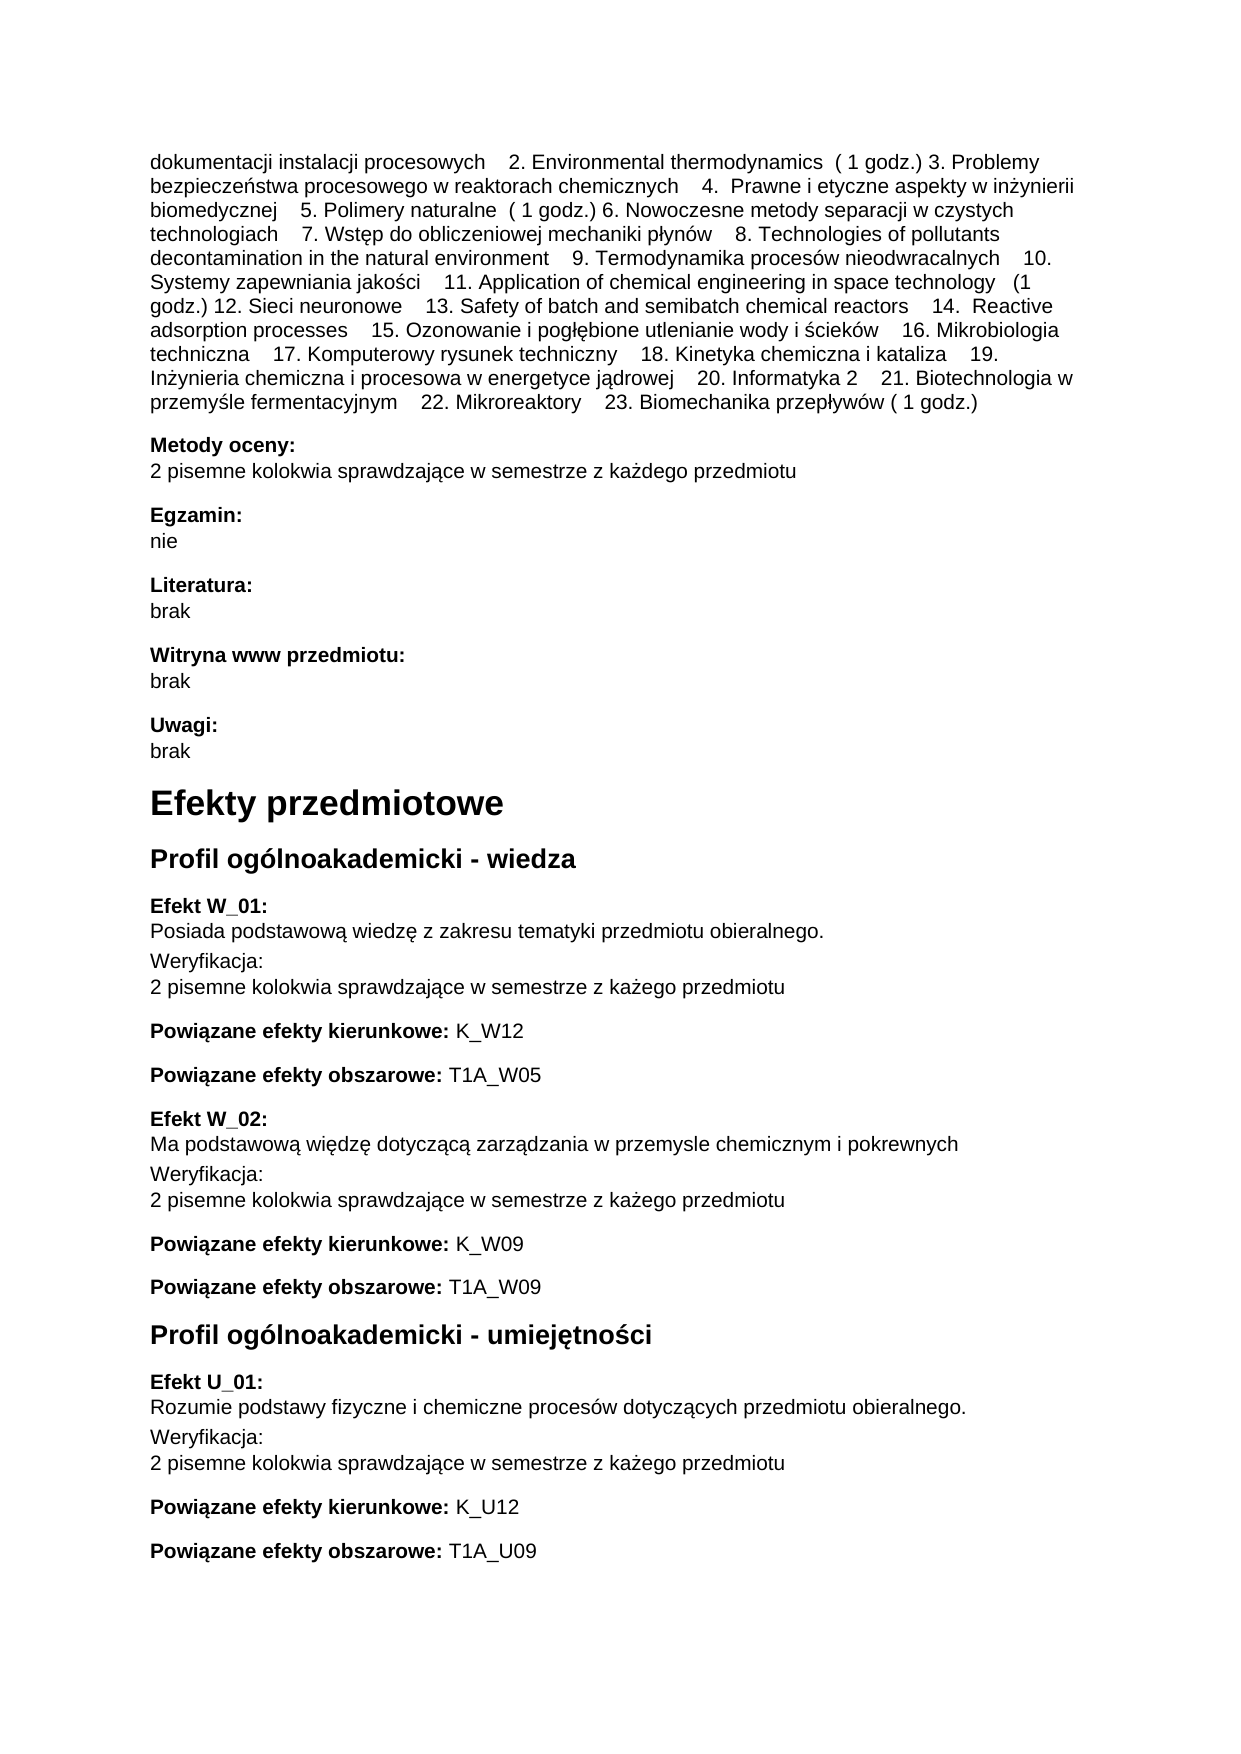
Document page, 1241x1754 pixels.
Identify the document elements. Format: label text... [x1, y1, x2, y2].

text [150, 1451, 1090, 1475]
text Powiązane efekty kierunkowe: K_W12 [150, 1019, 1090, 1043]
text Powiązane efekty obszarowe: T1A_W09 [150, 1275, 1090, 1299]
text Egzamin: [150, 503, 1090, 527]
text 2 pisemne kolokwia sprawdzające w semestrze z każdego przedmiotu [150, 459, 1090, 483]
text Witryna www przedmiotu: [150, 643, 1090, 667]
text Powiązane efekty kierunkowe: K_U12 [150, 1495, 1090, 1519]
text brak [150, 669, 1090, 693]
text brak [150, 738, 1090, 762]
text Powiązane efekty obszarowe: T1A_U09 [150, 1539, 1090, 1563]
text Efekt W_02: [150, 1106, 1090, 1130]
text Metody oceny: [150, 433, 1090, 457]
subtitle Efekty przedmiotowe [150, 782, 1090, 823]
text Weryfikacja: [150, 949, 1090, 973]
text Weryfikacja: [150, 1425, 1090, 1449]
text Uwagi: [150, 712, 1090, 736]
text brak [150, 599, 1090, 623]
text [150, 150, 1090, 413]
subtitle Profil ogólnoakademicki - wiedza [150, 843, 1090, 874]
text Efekt U_01: [150, 1370, 1090, 1394]
text 2 pisemne kolokwia sprawdzające w semestrze z każego przedmiotu [150, 1188, 1090, 1212]
text Ma podstawową więdzę dotyczącą zarządzania w przemysle chemicznym i pokrewnych [150, 1131, 1090, 1155]
text Powiązane efekty kierunkowe: K_W09 [150, 1231, 1090, 1255]
text nie [150, 529, 1090, 553]
subtitle Profil ogólnoakademicki - umiejętności [150, 1319, 1090, 1350]
text Rozumie podstawy fizyczne i chemiczne procesów dotyczących przedmiotu obieralnego. [150, 1395, 1090, 1419]
text Efekt W_01: [150, 894, 1090, 918]
text Weryfikacja: [150, 1162, 1090, 1186]
text Powiązane efekty obszarowe: T1A_W05 [150, 1063, 1090, 1087]
text Literatura: [150, 573, 1090, 597]
text Posiada podstawową wiedzę z zakresu tematyki przedmiotu obieralnego. [150, 919, 1090, 943]
text 2 pisemne kolokwia sprawdzające w semestrze z każego przedmiotu [150, 975, 1090, 999]
